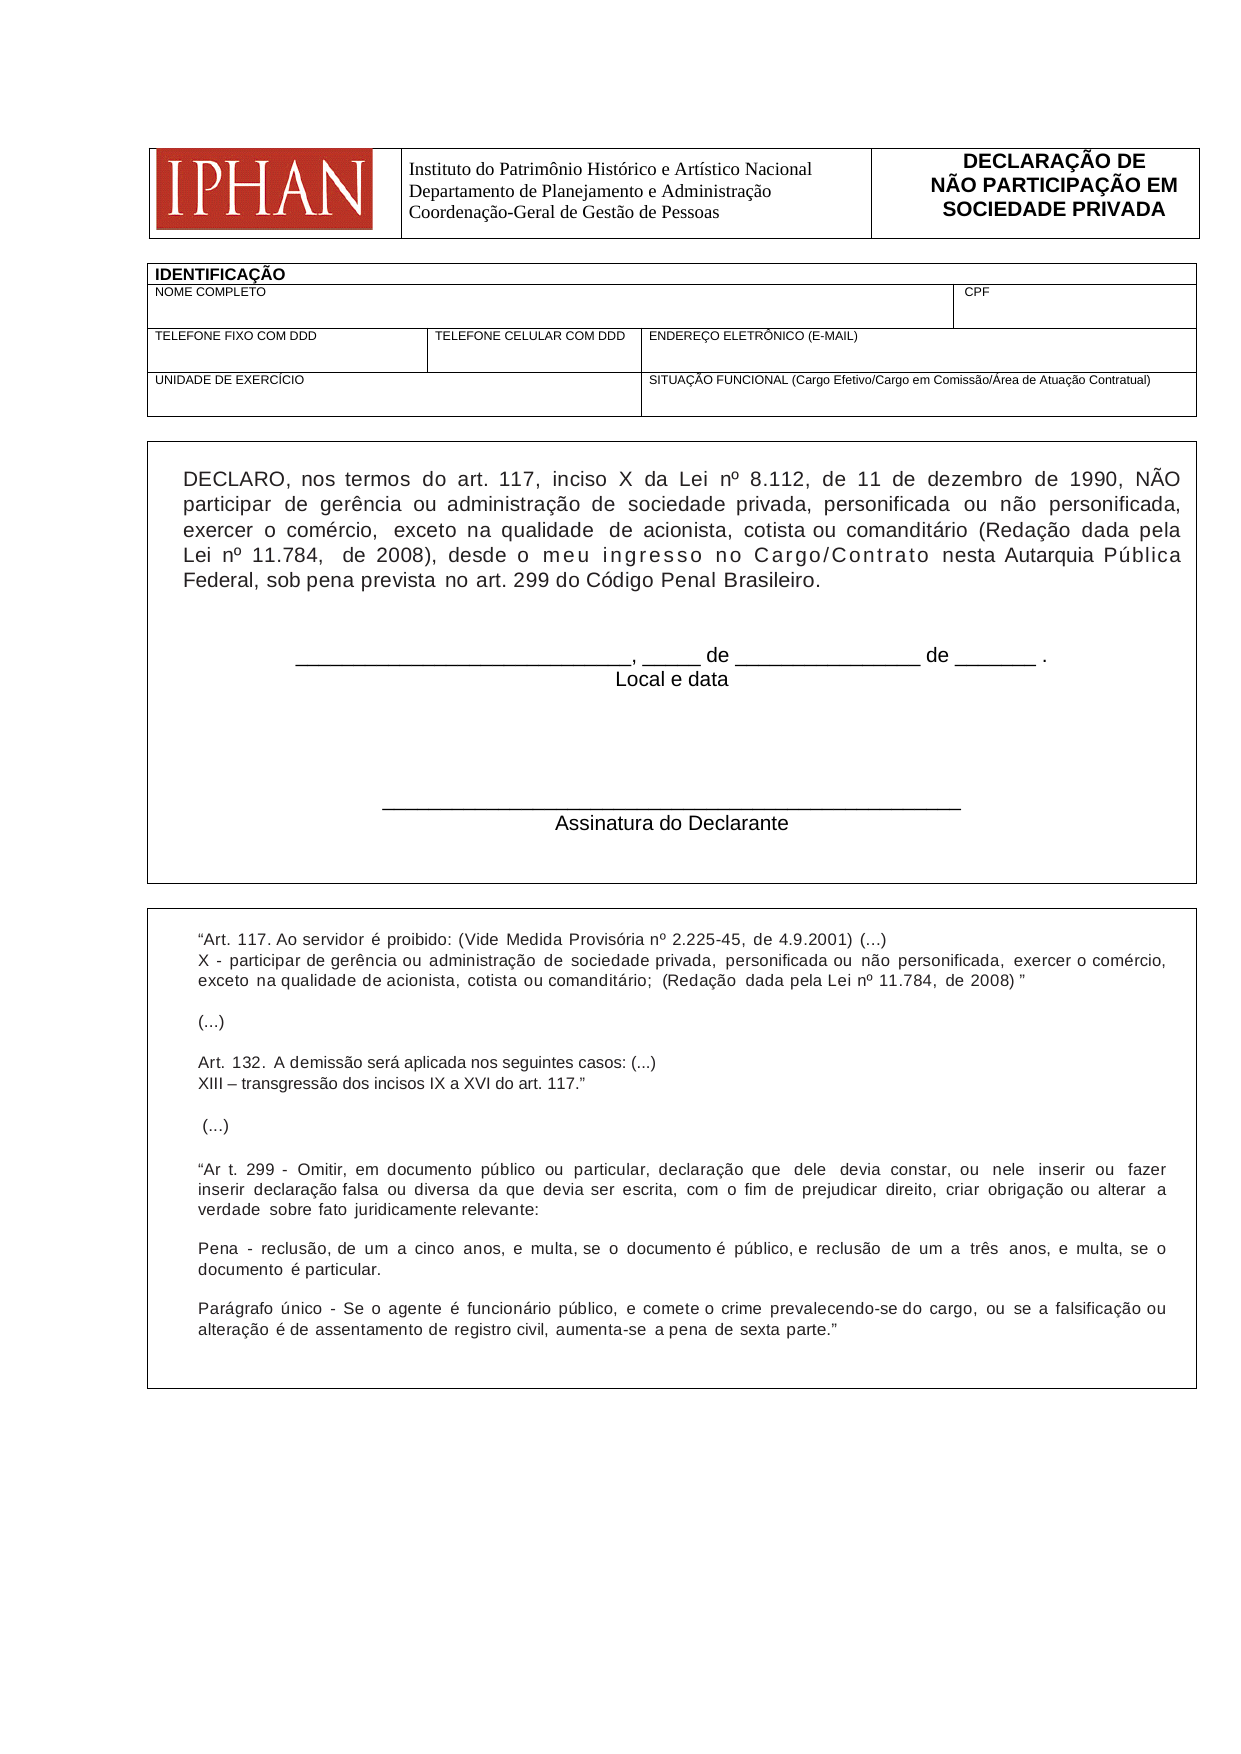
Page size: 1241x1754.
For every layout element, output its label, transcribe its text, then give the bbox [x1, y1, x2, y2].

table_header DECLARAÇÃO DE NÃO PARTICIPAÇÃO EM SOCIEDADE PRIVADA [872, 149, 1199, 238]
table_cell UNIDADE DE EXERCÍCIO [148, 373, 641, 416]
table_header “Art. 117. Ao servidor é proibido: (Vide Medida Provisória nº 2.225-45, de 4.9.2001) (...) X - participar de gerência ou administração de sociedade privada, personificada ou não personificada, exercer o comércio, exceto na qualidade de acionista, cotista ou comanditário; (Redação dada pela Lei nº 11.784, de 2008) ” (...) Art. 132. A demissão será aplicada nos seguintes casos: (...) XIII – transgressão dos incisos IX a XVI do art. 117.” (...) “Ar t. 299 - Omitir, em documento público ou particular, declaração que dele devia constar, ou nele inserir ou fazer inserir declaração falsa ou diversa da que devia ser escrita, com o fim de prejudicar direito, criar obrigação ou alterar a verdade sobre fato juridicamente relevante: Pena - reclusão, de um a cinco anos, e multa, se o documento é público, e reclusão de um a três anos, e multa, se o documento é particular. Parágrafo único - Se o agente é funcionário público, e comete o crime prevalecendo-se do cargo, ou se a falsificação ou alteração é de assentamento de registro civil, aumenta-se a pena de sexta parte.” [148, 909, 1196, 1388]
table_cell TELEFONE CELULAR COM DDD [428, 329, 641, 372]
table_header Instituto do Patrimônio Histórico e Artístico Nacional Departamento de Planejamento e Administração Coordenação-Geral de Gestão de Pessoas [402, 149, 871, 238]
table_header DECLARO, nos termos do art. 117, inciso X da Lei nº 8.112, de 11 de dezembro de 1990, NÃO participar de gerência ou administração de sociedade privada, personificada ou não personificada, exercer o comércio, exceto na qualidade de acionista, cotista ou comanditário (Redação dada pela Lei nº 11.784, de 2008), desde o meu ingresso no Cargo/Contrato nesta Autarquia Pública Federal, sob pena prevista no art. 299 do Código Penal Brasileiro. _____________________________, _____ de ________________ de _______ . Local e data __________________________________________________ Assinatura do Declarante [148, 442, 1196, 883]
table_header [150, 149, 401, 238]
table_cell ENDEREÇO ELETRÔNICO (E-MAIL) [642, 329, 1196, 372]
table_cell SITUAÇÃO FUNCIONAL (Cargo Efetivo/Cargo em Comissão/Área de Atuação Contratual) [642, 373, 1196, 416]
table_cell TELEFONE FIXO COM DDD [148, 329, 427, 372]
table_cell NOME COMPLETO [148, 285, 953, 328]
table_cell CPF [954, 285, 1196, 328]
table_header IDENTIFICAÇÃO [148, 264, 1196, 283]
